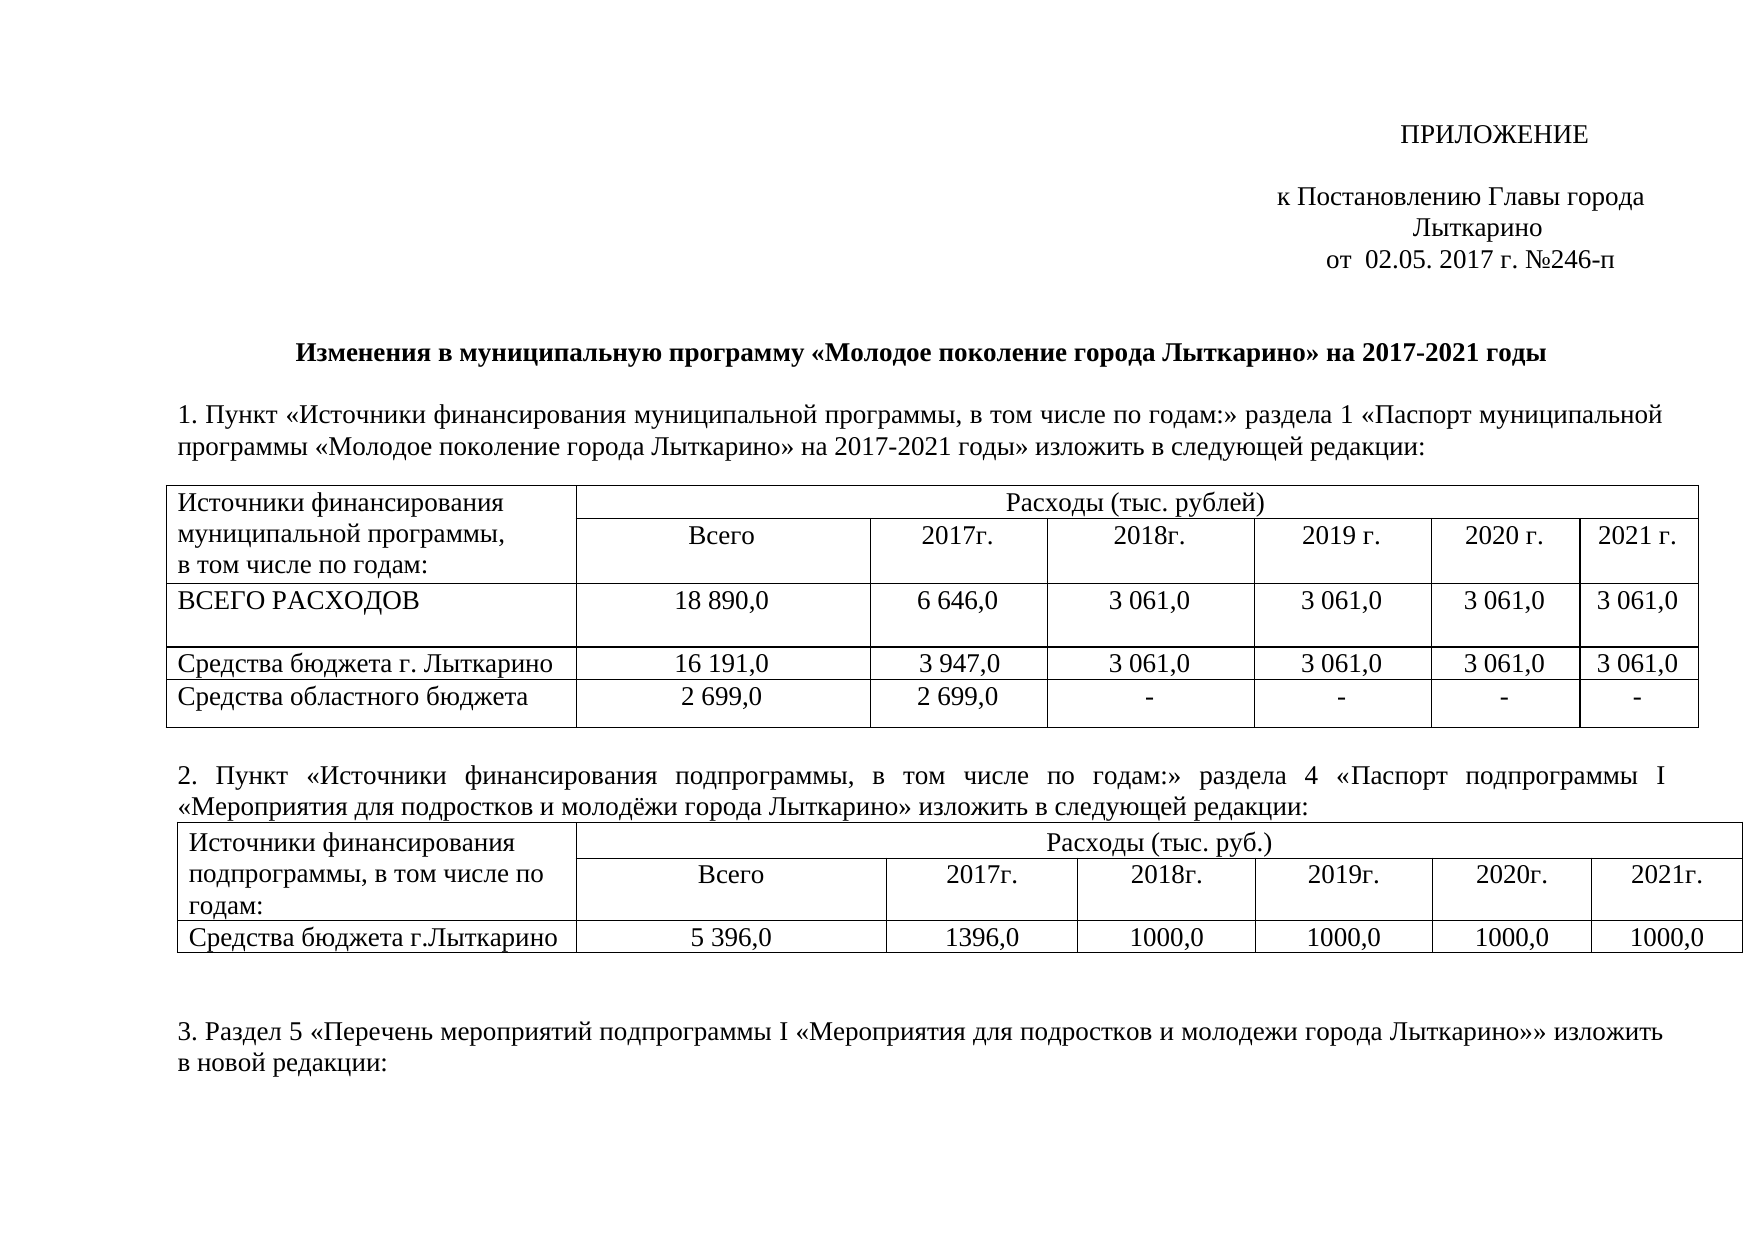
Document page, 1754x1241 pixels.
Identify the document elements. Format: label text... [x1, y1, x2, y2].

table_cell 1000,0 [1256, 921, 1432, 952]
table_header Источники финансирования муниципальной программы, в том числе по годам: [167, 486, 576, 583]
table_cell Средства бюджета г. Лыткарино [167, 648, 576, 679]
table_cell 3 061,0 [1255, 648, 1431, 679]
table_cell [1048, 551, 1254, 583]
text Изменения в муниципальную программу «Молодое поколение города Лыткарино» на 2017-2021 годы [177, 336, 1665, 367]
table_cell [871, 551, 1047, 583]
text 1. Пункт «Источники финансирования муниципальной программы, в том числе по годам:» раздела 1 «Паспорт муниципальной программы «Молодое поколение города Лыткарино» на 2017-2021 годы» изложить в следующей редакции: [177, 398, 1665, 461]
table_cell 3 061,0 [1432, 648, 1579, 679]
table_cell 3 061,0 [1432, 584, 1579, 646]
table_cell 2017г. [871, 519, 1047, 551]
table_cell 2020 г. [1432, 519, 1579, 551]
table_cell - [1255, 680, 1431, 727]
table_cell 2018г. [1078, 859, 1255, 920]
table_cell 3 947,0 [871, 648, 1047, 679]
table_cell 2021 г. [1581, 519, 1698, 551]
table_cell 2021г. [1592, 859, 1742, 920]
text 2. Пункт «Источники финансирования подпрограммы, в том числе по годам:» раздела 4 «Паспорт подпрограммы I «Мероприятия для подростков и молодёжи города Лыткарино» изложить в следующей редакции: [177, 759, 1665, 822]
table_header Расходы (тыс. рублей) [577, 486, 1698, 518]
table_cell 18 890,0 [577, 584, 870, 646]
table_cell [1581, 551, 1698, 583]
table_cell [1255, 551, 1431, 583]
table_cell 3 061,0 [1048, 648, 1254, 679]
table_cell 3 061,0 [1255, 584, 1431, 646]
table_header Расходы (тыс. руб.) [577, 823, 1742, 858]
table_cell 1000,0 [1433, 921, 1591, 952]
table_cell 3 061,0 [1581, 584, 1698, 646]
table_cell 2018г. [1048, 519, 1254, 551]
table_cell 2017г. [887, 859, 1077, 920]
table_cell 3 061,0 [1048, 584, 1254, 646]
table_cell 2019г. [1256, 859, 1432, 920]
text ПРИЛОЖЕНИЕ [177, 118, 1665, 149]
table_cell 2 699,0 [871, 680, 1047, 727]
table_cell 16 191,0 [577, 648, 870, 679]
table_cell - [1048, 680, 1254, 727]
text Лыткарино [177, 212, 1665, 243]
table_cell 2 699,0 [577, 680, 870, 727]
table_cell ВСЕГО РАСХОДОВ [167, 584, 576, 646]
table_cell 6 646,0 [871, 584, 1047, 646]
table_cell - [1432, 680, 1579, 727]
table_cell [577, 551, 870, 583]
text от 02.05. 2017 г. №246-п [177, 243, 1665, 274]
table_cell 1000,0 [1078, 921, 1255, 952]
text к Постановлению Главы города [177, 180, 1665, 212]
table_cell Средства бюджета г.Лыткарино [178, 921, 576, 952]
table_cell 2019 г. [1255, 519, 1431, 551]
table_cell [1432, 551, 1579, 583]
table_cell 5 396,0 [577, 921, 886, 952]
table_cell 1000,0 [1592, 921, 1742, 952]
table_cell - [1581, 680, 1698, 727]
table_cell Всего [577, 859, 886, 920]
table_cell 1396,0 [887, 921, 1077, 952]
table_header Источники финансирования подпрограммы, в том числе по годам: [178, 823, 576, 920]
table_cell Средства областного бюджета [167, 680, 576, 727]
table_cell Всего [577, 519, 870, 551]
text 3. Раздел 5 «Перечень мероприятий подпрограммы I «Мероприятия для подростков и молодежи города Лыткарино»» изложить в новой редакции: [177, 1015, 1665, 1078]
table_cell 2020г. [1433, 859, 1591, 920]
table_cell 3 061,0 [1581, 648, 1698, 679]
